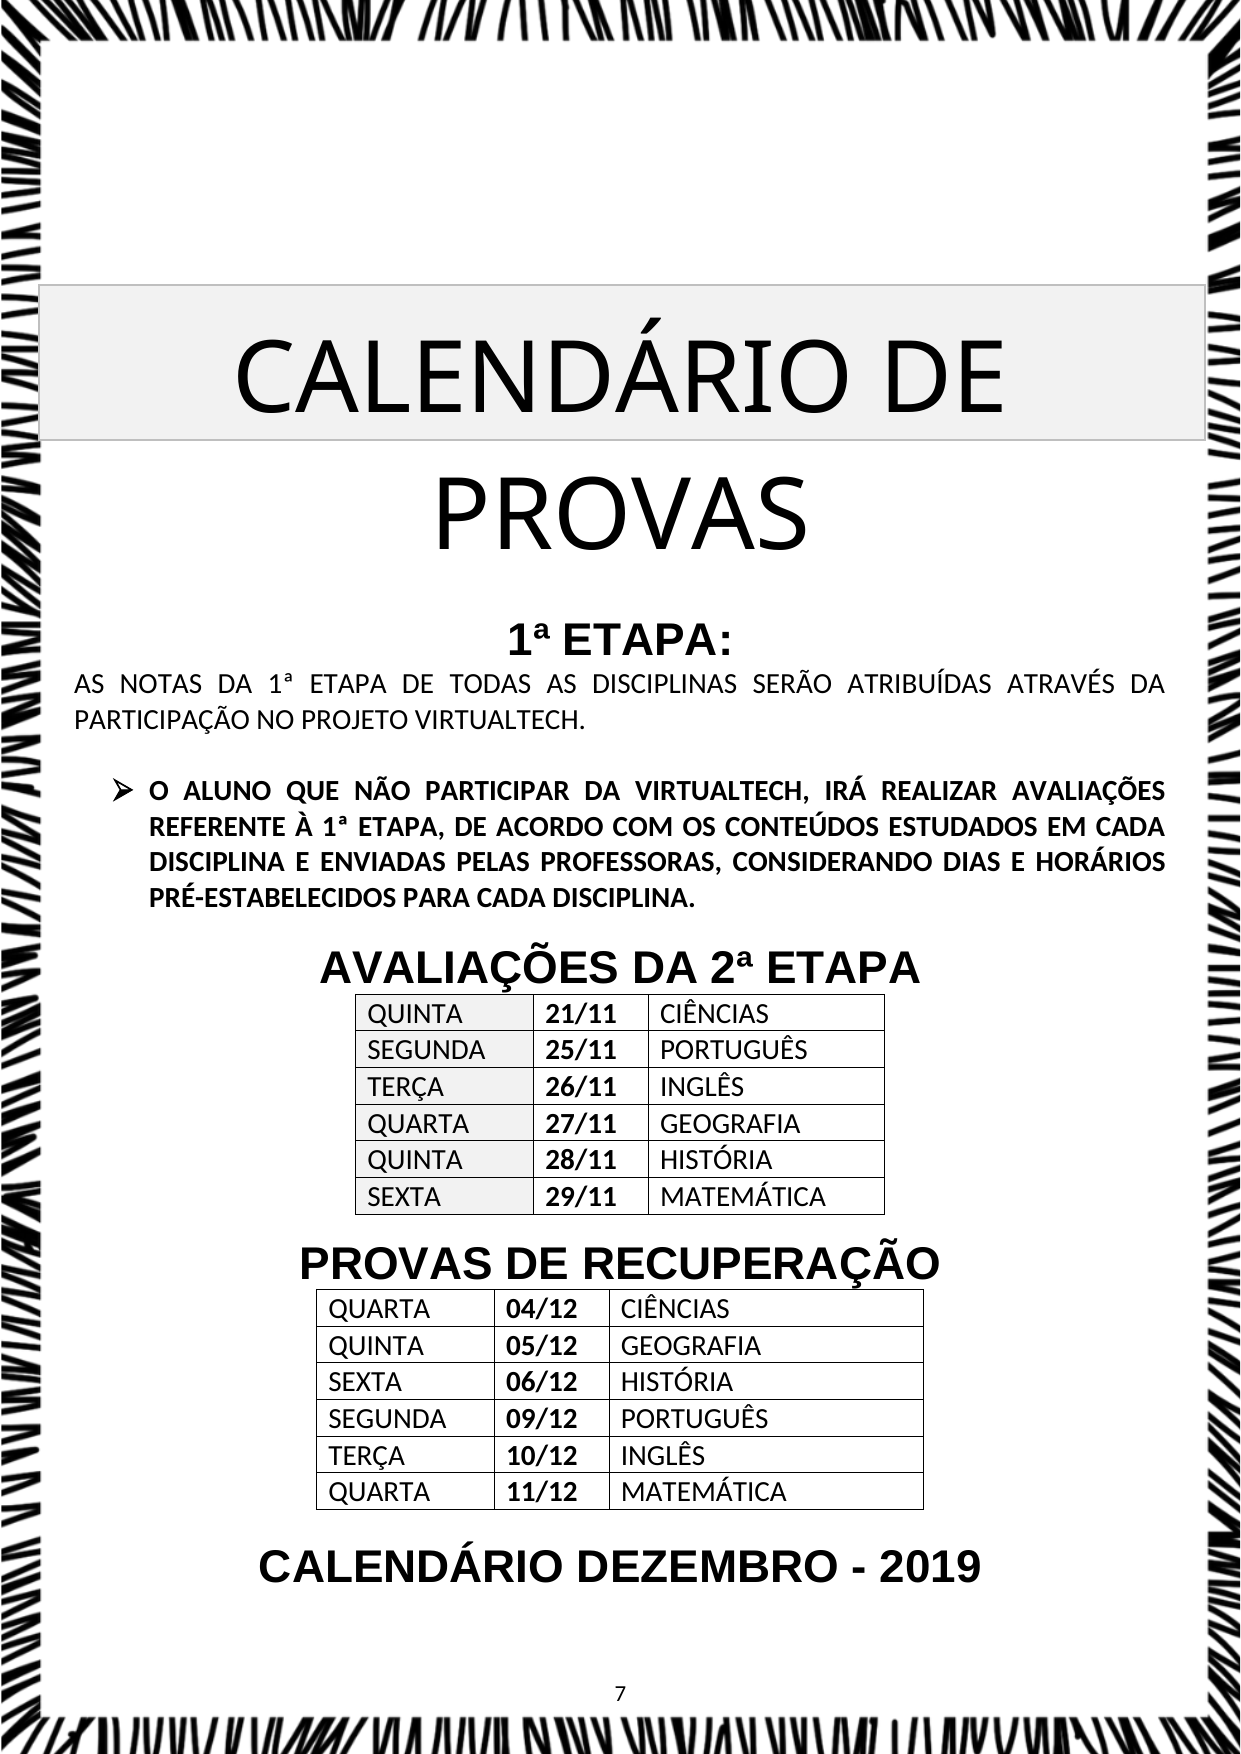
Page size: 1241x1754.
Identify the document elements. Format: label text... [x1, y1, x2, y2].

table_cell GEOGRAFIA [649, 1105, 884, 1140]
table_cell 29/11 [534, 1178, 648, 1214]
table_cell QUINTA [356, 1141, 533, 1177]
table_header CIÊNCIAS [649, 995, 884, 1030]
table_header CIÊNCIAS [610, 1290, 923, 1326]
table_cell HISTÓRIA [649, 1141, 884, 1177]
table_cell 06/12 [495, 1363, 609, 1399]
table_cell PORTUGUÊS [610, 1400, 923, 1436]
table_cell INGLÊS [649, 1068, 884, 1104]
table_cell 25/11 [534, 1031, 648, 1067]
table_cell 10/12 [495, 1437, 609, 1472]
table_cell 11/12 [495, 1473, 609, 1509]
table_cell MATEMÁTICA [649, 1178, 884, 1214]
text CALENDÁRIO DEZEMBRO - 2019 [74, 1539, 1167, 1592]
table_cell 09/12 [495, 1400, 609, 1436]
table_cell SEXTA [317, 1363, 494, 1399]
table_header QUINTA [356, 995, 533, 1030]
table_cell INGLÊS [610, 1437, 923, 1472]
table_cell 28/11 [534, 1141, 648, 1177]
table_cell SEGUNDA [317, 1400, 494, 1436]
text AS NOTAS DA 1ª ETAPA DE TODAS AS DISCIPLINAS SERÃO ATRIBUÍDAS ATRAVÉS DA PARTICIPAÇÃO NO PROJETO VIRTUALTECH. [74, 665, 1167, 736]
table_cell SEGUNDA [356, 1031, 533, 1067]
text PROVAS DE RECUPERAÇÃO [74, 1236, 1167, 1289]
table_cell 27/11 [534, 1105, 648, 1140]
table_cell TERÇA [317, 1437, 494, 1472]
table_cell 05/12 [495, 1327, 609, 1362]
table_header QUARTA [317, 1290, 494, 1326]
picture [2, 1, 1241, 1754]
table_cell MATEMÁTICA [610, 1473, 923, 1509]
text 1ª ETAPA: [74, 612, 1167, 665]
table_cell SEXTA [356, 1178, 533, 1214]
table_cell 26/11 [534, 1068, 648, 1104]
table_cell GEOGRAFIA [610, 1327, 923, 1362]
list AVALIAÇÕES DA 2ª ETAPA [74, 941, 1167, 994]
list O ALUNO QUE NÃO PARTICIPAR DA VIRTUALTECH, IRÁ REALIZAR AVALIAÇÕES REFERENTE À 1ª ETAPA, DE ACORDO COM OS CONTEÚDOS ESTUDADOS EM CADA DISCIPLINA E ENVIADAS PELAS PROFESSORAS, CONSIDERANDO DIAS E HORÁRIOS PRÉ-ESTABELECIDOS PARA CADA DISCIPLINA. [111, 772, 1167, 914]
table_cell QUINTA [317, 1327, 494, 1362]
table_cell PORTUGUÊS [649, 1031, 884, 1067]
table_cell TERÇA [356, 1068, 533, 1104]
table_cell QUARTA [317, 1473, 494, 1509]
table_cell QUARTA [356, 1105, 533, 1140]
table_header 21/11 [534, 995, 648, 1030]
text CALENDÁRIO DE PROVAS [74, 306, 1167, 578]
table_header 04/12 [495, 1290, 609, 1326]
table_cell HISTÓRIA [610, 1363, 923, 1399]
